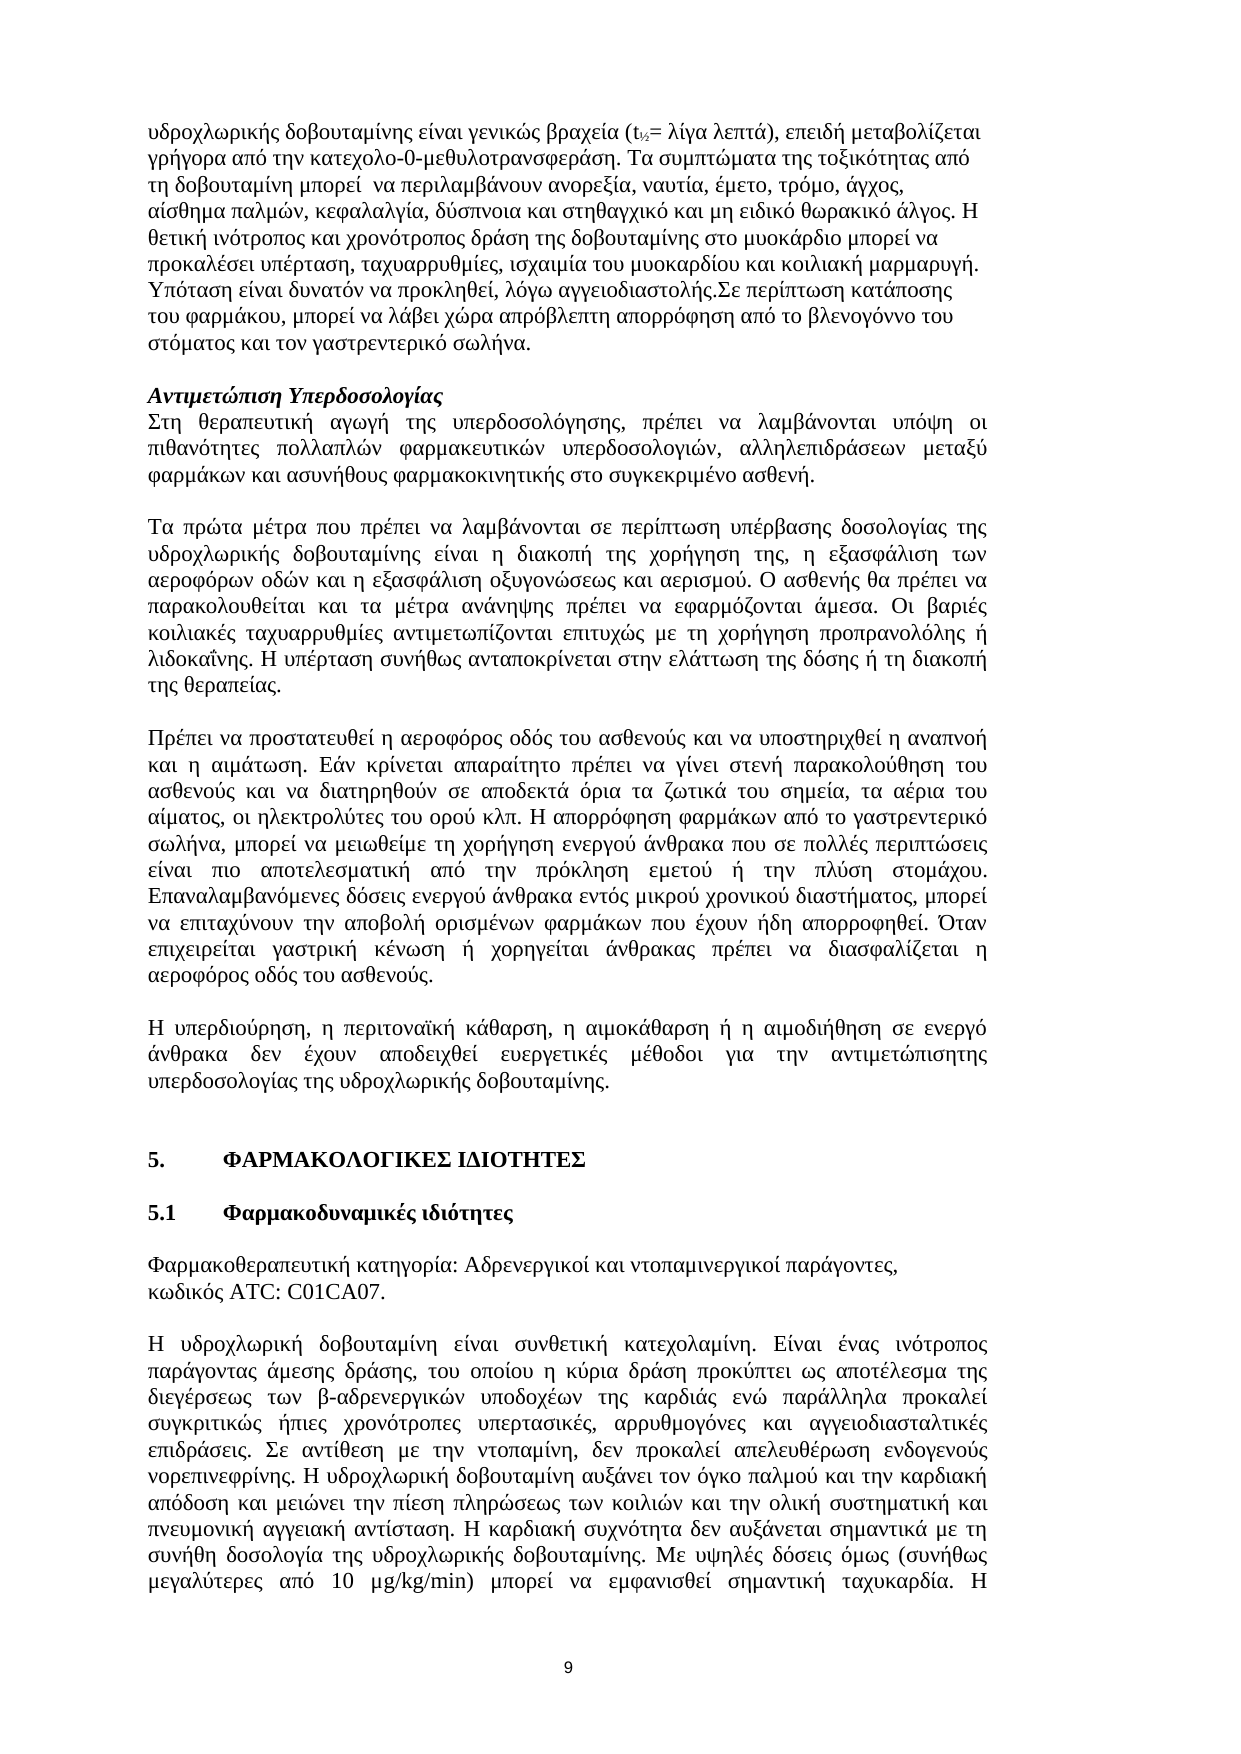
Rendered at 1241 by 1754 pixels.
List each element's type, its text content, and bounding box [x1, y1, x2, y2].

text Φαρμακοθεραπευτική κατηγορία: Αδρενεργικοί και ντοπαμινεργικοί παράγοντες, [148, 1251, 988, 1278]
text κωδικός ATC: C01CA07. [148, 1278, 988, 1304]
text 5. ΦΑΡΜΑΚΟΛΟΓΙΚΕΣ ΙΔΙΟΤΗΤΕΣ [148, 1146, 988, 1172]
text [148, 118, 988, 355]
title Tα πρώτα μέτρα που πρέπει να λαμβάνονται σε περίπτωση υπέρβασης δοσολογίας της υδροχλωρικής δοβουταμίνης είναι η διακοπή της χορήγηση της, η εξασφάλιση των αεροφόρων οδών και η εξασφάλιση οξυγονώσεως και αερισμού. Ο ασθενής θα πρέπει να παρακολουθείται και τα μέτρα ανάνηψης πρέπει να εφαρμόζονται άμεσα. Οι βαριές κοιλιακές ταχυαρρυθμίες αντιμετωπίζονται επιτυχώς με τη χορήγηση προπρανολόλης ή λιδοκαΐνης. Η υπέρταση συνήθως ανταποκρίνεται στην ελάττωση της δόσης ή τη διακοπή της θεραπείας. [148, 513, 988, 698]
title Η υπερδιούρηση, η περιτοναϊκή κάθαρση, η αιμοκάθαρση ή η αιμοδιήθηση σε ενεργό άνθρακα δεν έχουν αποδειχθεί ευεργετικές μέθοδοι για την αντιμετώπισητης υπερδοσολογίας της υδροχλωρικής δοβουταμίνης. [148, 1014, 988, 1093]
title Πρέπει να προστατευθεί η αερoφόρος οδός του ασθενούς και να υποστηριχθεί η αναπνοή και η αιμάτωση. Εάν κρίνεται απαραίτητο πρέπει να γίνει στενή παρακολούθηση του ασθενούς και να διατηρηθούν σε αποδεκτά όρια τα ζωτικά του σημεία, τα αέρια του αίματος, οι ηλεκτρολύτες του ορού κλπ. Η απορρόφηση φαρμάκων από το γαστρεντερικό σωλήνα, μπορεί να μειωθείμε τη χορήγηση ενεργού άνθρακα που σε πολλές περιπτώσεις είναι πιο αποτελεσματική από την πρόκληση εμετού ή την πλύση στομάχου. Επαναλαμβανόμενες δόσεις ενεργού άνθρακα εντός μικρού χρονικού διαστήματος, μπορεί να επιταχύνουν την αποβολή ορισμένων φαρμάκων που έχουν ήδη απορροφηθεί. Όταν επιχειρείται γαστρική κένωση ή χορηγείται άνθρακας πρέπει να διασφαλίζεται η αεροφόρος οδός του ασθενούς. [148, 724, 988, 988]
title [148, 1330, 988, 1594]
text 5.1 Φαρμακοδυναμικές ιδιότητες [148, 1199, 988, 1225]
title Στη θεραπευτική αγωγή της υπερδοσολόγησης, πρέπει να λαμβάνονται υπόψη οι πιθανότητες πολλαπλών φαρμακευτικών υπερδοσολογιών, αλληλεπιδράσεων μεταξύ φαρμάκων και ασυνήθους φαρμακοκινητικής στο συγκεκριμένο ασθενή. [148, 408, 988, 487]
text Αντιμετώπιση Υπερδοσολογίας [148, 382, 988, 408]
